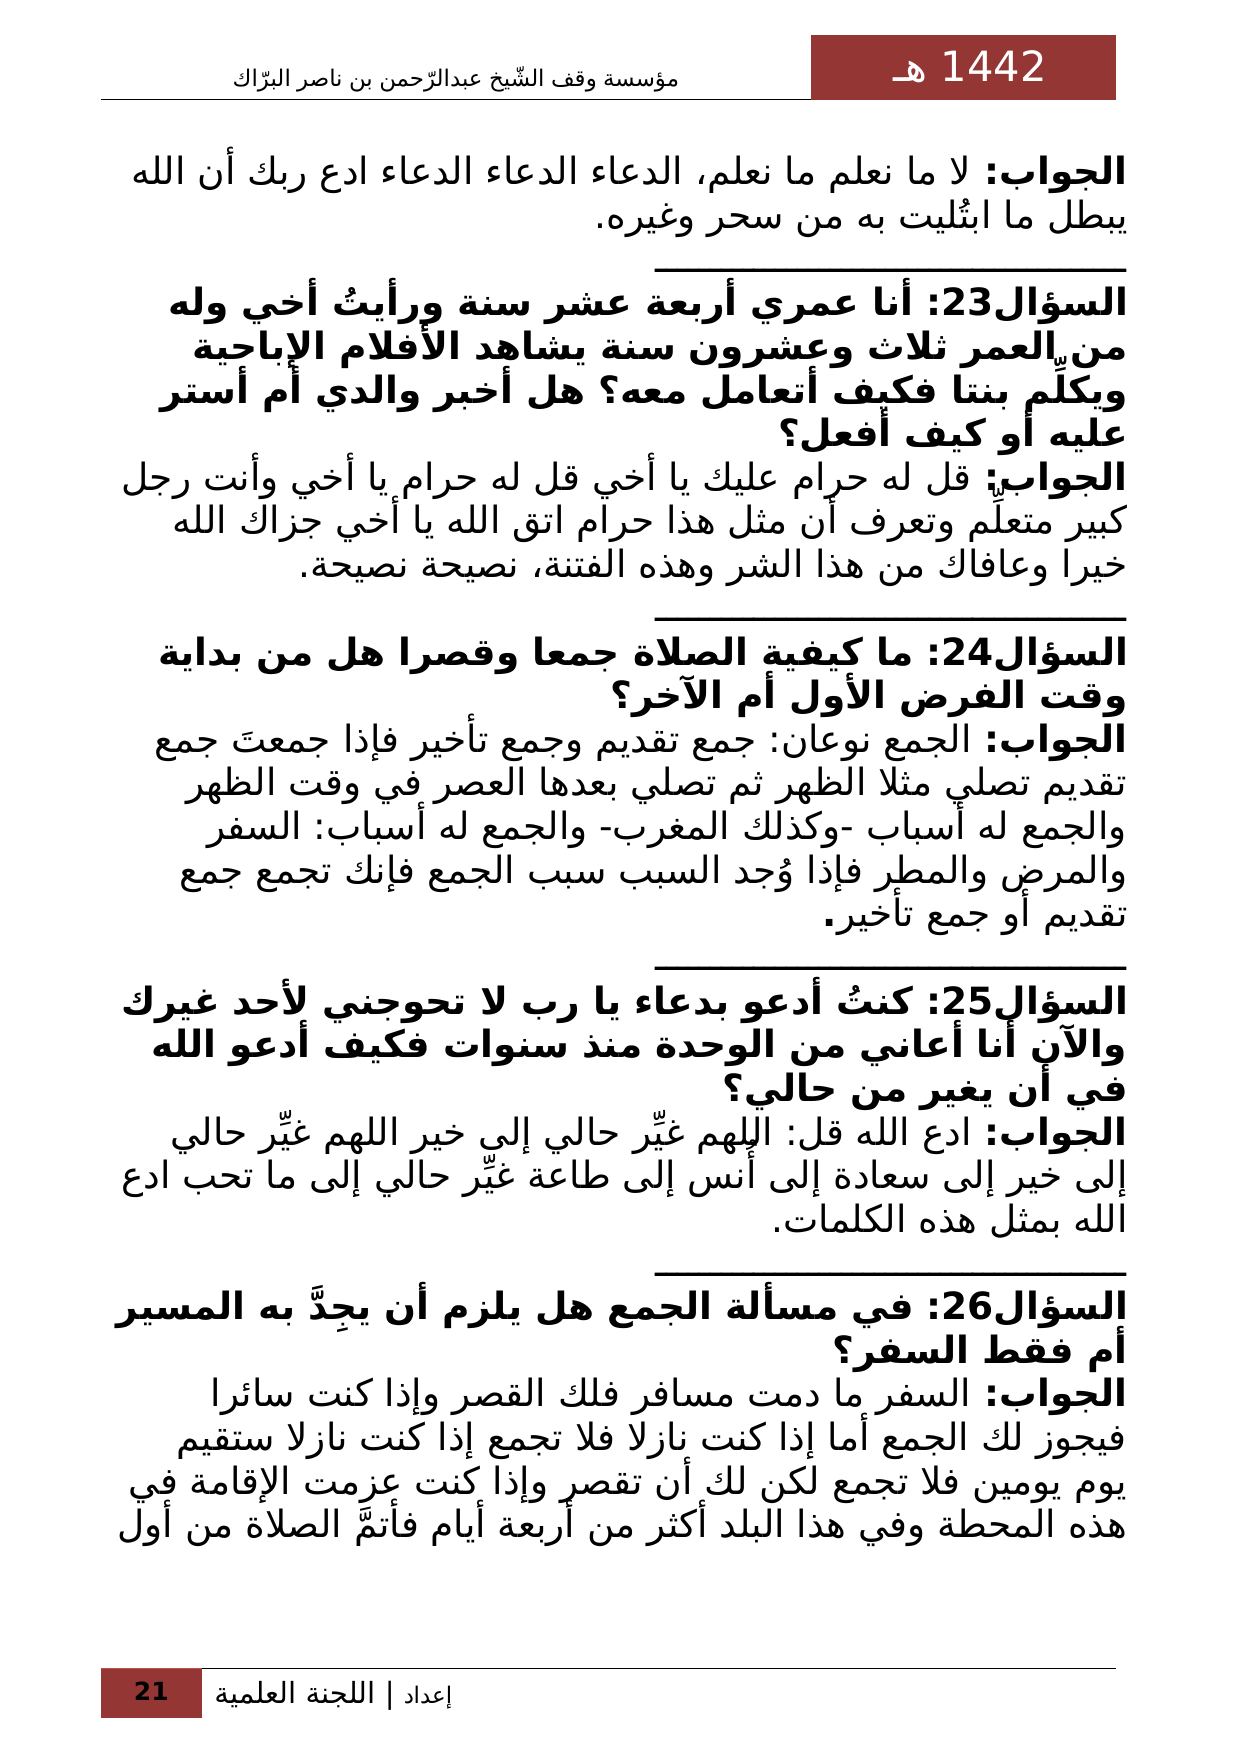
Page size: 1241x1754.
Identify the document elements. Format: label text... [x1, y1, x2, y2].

text ـــــــــــــــــــــــــــــــــــــــــــ [112, 1241, 1128, 1285]
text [112, 1372, 1128, 1547]
text السؤال24: ما كيفية الصلاة جمعا وقصرا هل من بداية وقت الفرض الأول أم الآخر؟ [112, 630, 1128, 717]
text السؤال26: في مسألة الجمع هل يلزم أن يجِدَّ به المسير أم فقط السفر؟ [112, 1285, 1128, 1372]
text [112, 237, 1128, 281]
text السؤال25: كنتُ أدعو بدعاء يا رب لا تحوجني لأحد غيرك والآن أنا أعاني من الوحدة منذ سنوات فكيف أدعو الله في أن يغير من حالي؟ [112, 979, 1128, 1110]
text الجواب: الجمع نوعان: جمع تقديم وجمع تأخير فإذا جمعتَ جمع تقديم تصلي مثلا الظهر ثم تصلي بعدها العصر في وقت الظهر والجمع له أسباب -وكذلك المغرب- والجمع له أسباب: السفر والمرض والمطر فإذا وُجد السبب سبب الجمع فإنك تجمع جمع تقديم أو جمع تأخير. [112, 717, 1128, 936]
text ـــــــــــــــــــــــــــــــــــــــــــ [112, 936, 1128, 979]
text ـــــــــــــــــــــــــــــــــــــــــــ [112, 586, 1128, 630]
text الجواب: قل له حرام عليك يا أخي قل له حرام يا أخي وأنت رجل كبير متعلِّم وتعرف أن مثل هذا حرام اتق الله يا أخي جزاك الله خيرا وعافاك من هذا الشر وهذه الفتنة، نصيحة نصيحة. [112, 456, 1128, 586]
text الجواب: ادع الله قل: اللهم غيِّر حالي إلى خير اللهم غيِّر حالي إلى خير إلى سعادة إلى أُنس إلى طاعة غيِّر حالي إلى ما تحب ادع الله بمثل هذه الكلمات. [112, 1110, 1128, 1241]
text السؤال23: أنا عمري أربعة عشر سنة ورأيتُ أخي وله من العمر ثلاث وعشرون سنة يشاهد الأفلام الإباحية ويكلِّم بنتا فكيف أتعامل معه؟ هل أخبر والدي أم أستر عليه أو كيف أفعل؟ [112, 281, 1128, 456]
text الجواب: لا ما نعلم ما نعلم، الدعاء الدعاء الدعاء ادع ربك أن الله يبطل ما ابتُليت به من سحر وغيره. [112, 150, 1128, 237]
